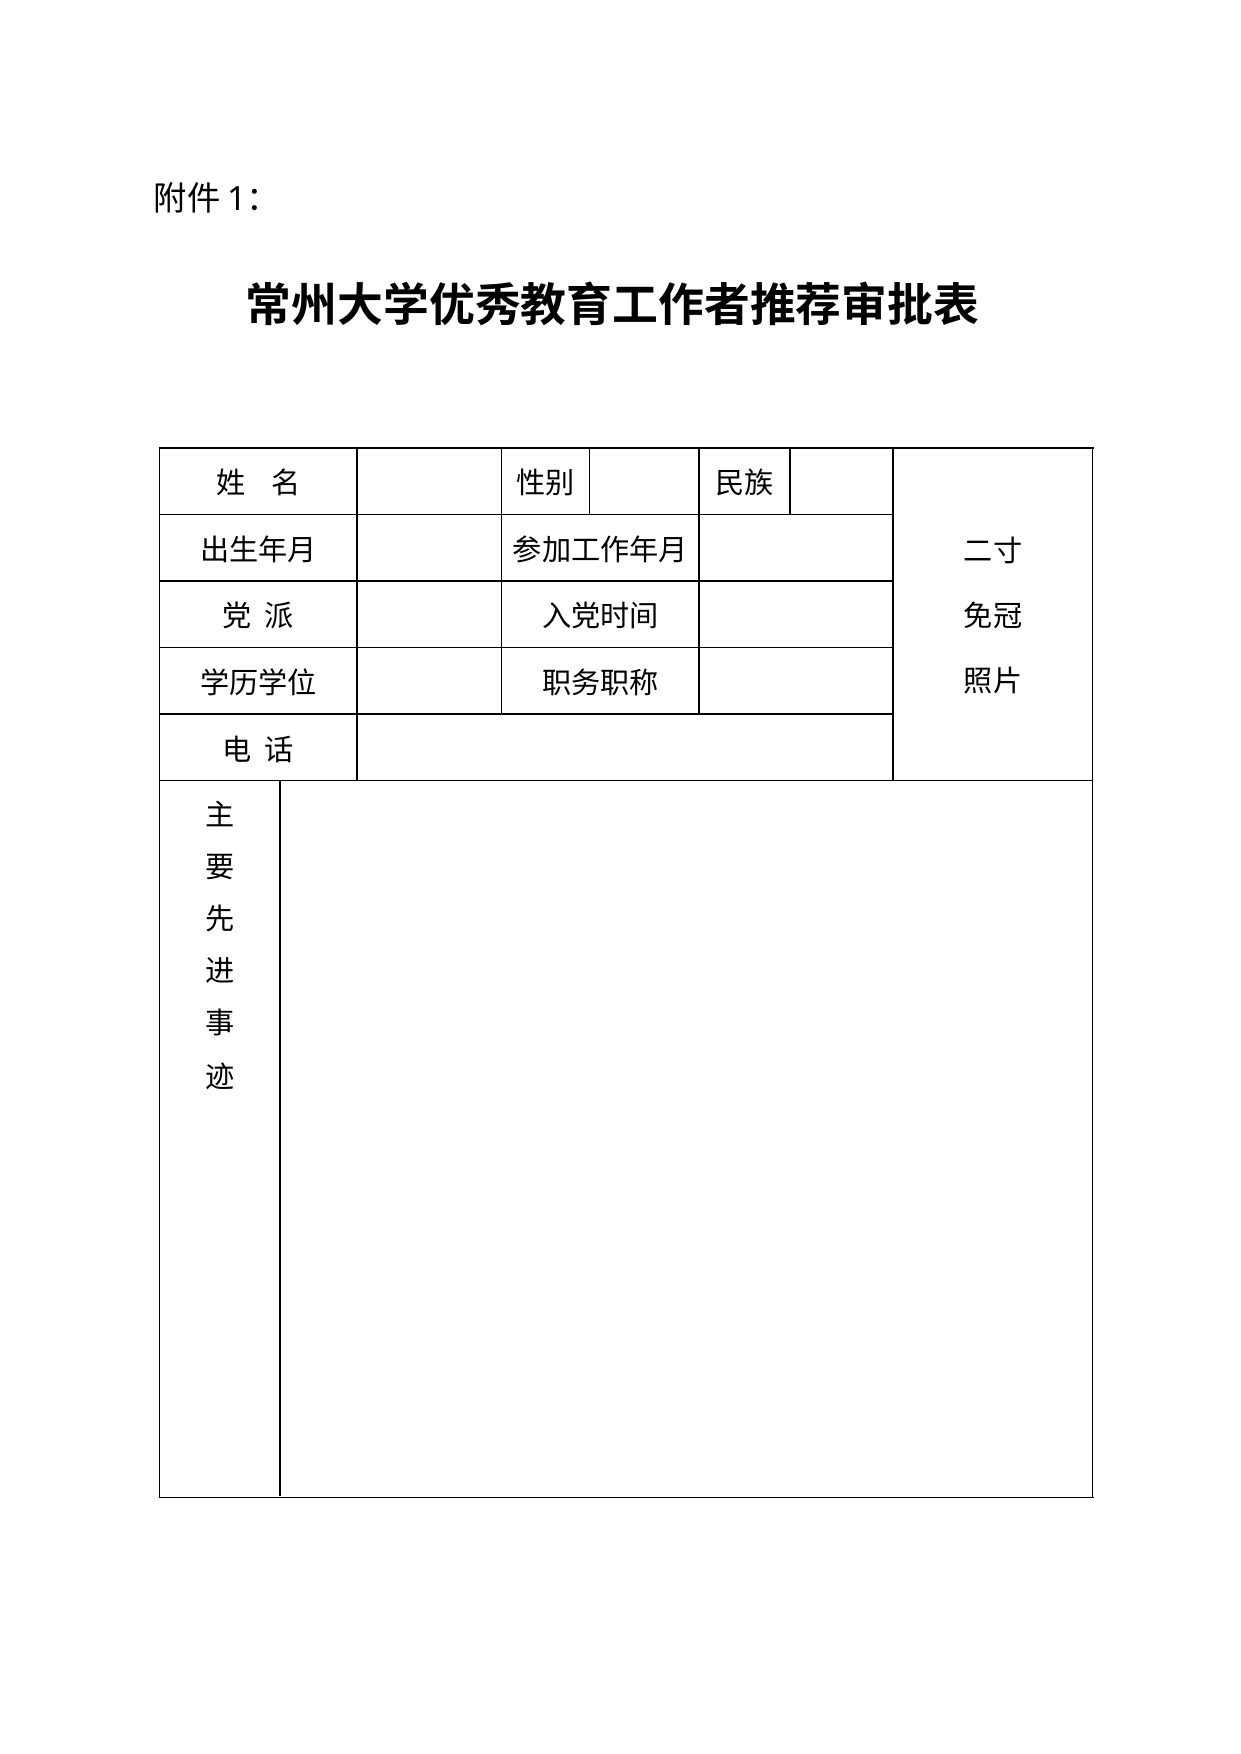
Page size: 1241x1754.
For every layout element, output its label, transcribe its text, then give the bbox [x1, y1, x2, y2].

table_cell [358, 715, 892, 780]
table_cell [358, 515, 501, 580]
text 常州大学优秀教育工作者推荐审批表 [153, 253, 1098, 350]
table_header [590, 449, 698, 513]
table_cell 出生年月 [160, 515, 356, 580]
table_cell 学历学位 [160, 648, 356, 713]
table_cell [358, 648, 501, 713]
table_cell [700, 648, 892, 713]
table_cell [700, 582, 892, 647]
table_header 民族 [700, 449, 789, 513]
table_header 二寸 免冠 照片 [894, 449, 1092, 780]
table_cell [700, 515, 892, 580]
table_cell 主 要 先 进 事 迹 [160, 781, 279, 1496]
table_cell 电 话 [160, 715, 356, 780]
table_cell 参加工作年月 [502, 515, 698, 580]
text 附件1： [153, 163, 1098, 228]
table_cell 入党时间 [502, 582, 698, 647]
table_cell 职务职称 [502, 648, 698, 713]
table_header 姓 名 [160, 449, 356, 513]
table_cell [281, 781, 1092, 1496]
table_header [791, 449, 892, 513]
table_cell [358, 582, 501, 647]
table_header [358, 449, 501, 513]
table_header 性别 [502, 449, 589, 513]
table_cell 党 派 [160, 582, 356, 647]
